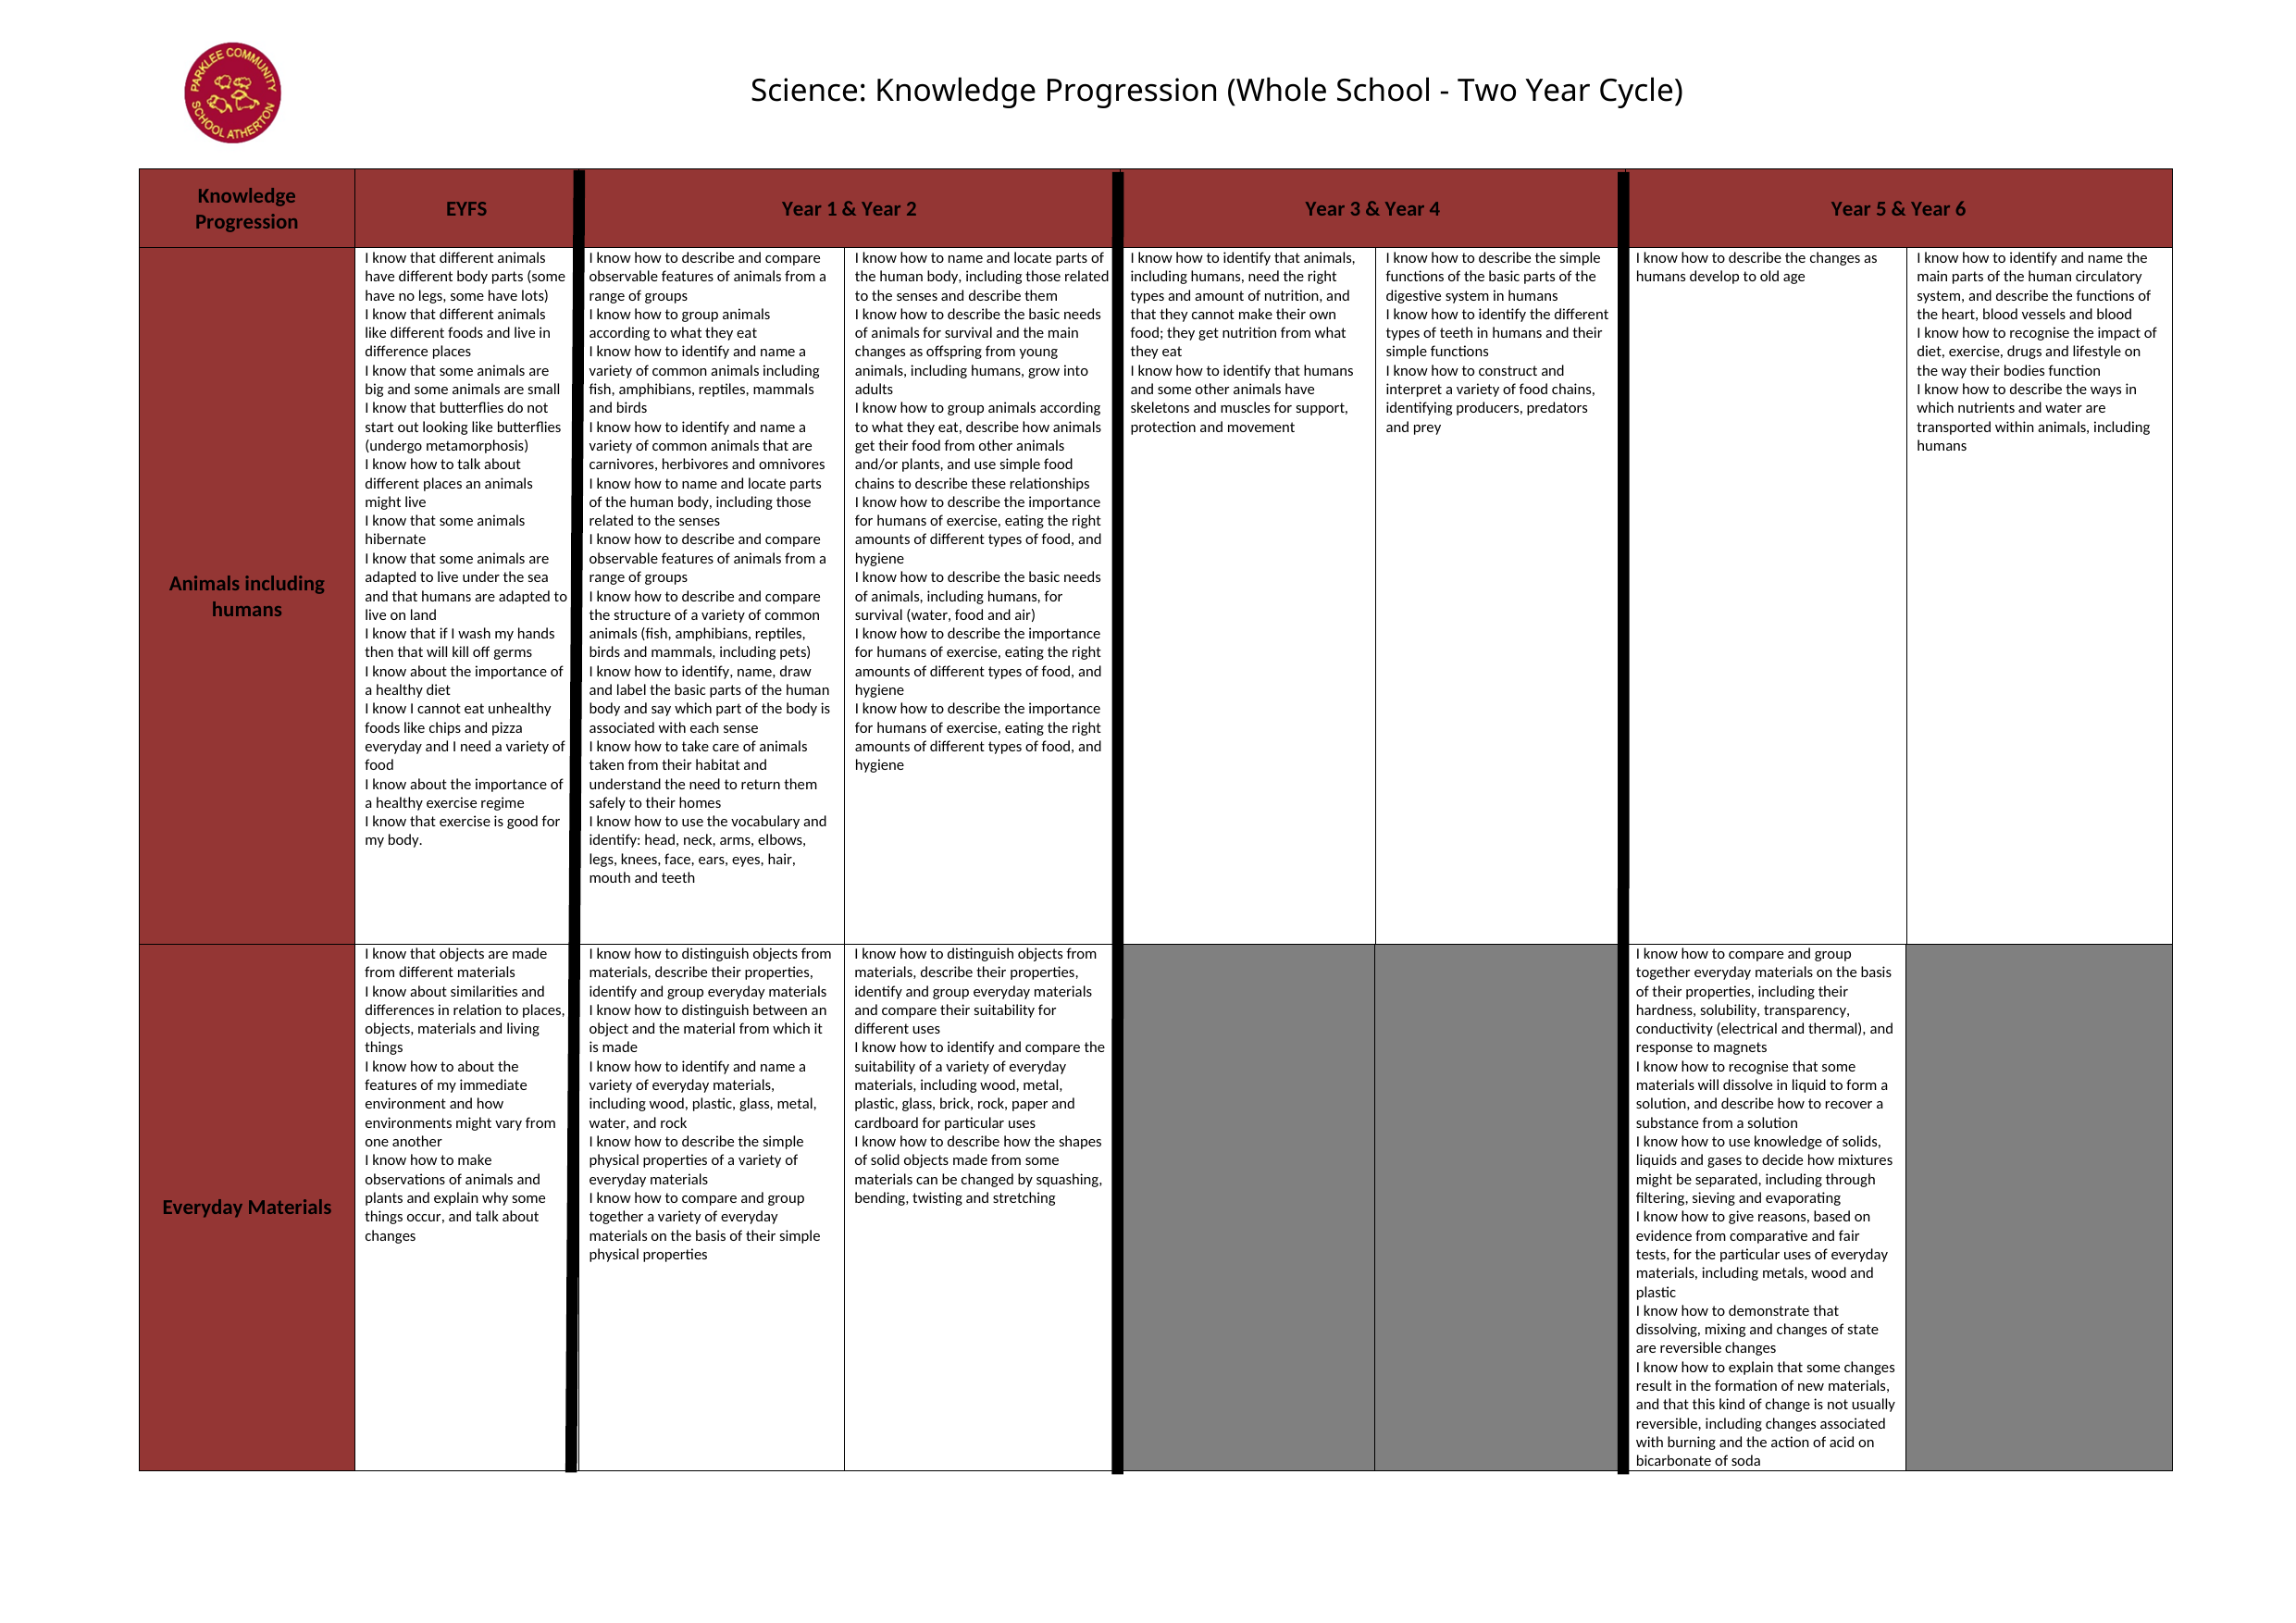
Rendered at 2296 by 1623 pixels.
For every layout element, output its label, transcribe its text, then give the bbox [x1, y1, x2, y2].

table_cell I know how to describe the simple functions of the basic parts of the digestive system in humans I know how to identify the different types of teeth in humans and their simple functions I know how to construct and interpret a variety of food chains, identifying producers, predators and prey [1376, 248, 1618, 944]
table_header Year 5 & Year 6 [1626, 169, 2172, 247]
table_header Knowledge Progression [140, 169, 354, 247]
picture [174, 31, 290, 153]
table_cell I know that different animals have different body parts (some have no legs, some have lots) I know that different animals like different foods and live in difference places I know that some animals are big and some animals are small I know that butterflies do not start out looking like butterflies (undergo metamorphosis) I know how to talk about different places an animals might live I know that some animals hibernate I know that some animals are adapted to live under the sea and that humans are adapted to live on land I know that if I wash my hands then that will kill off germs I know about the importance of a healthy diet I know I cannot eat unhealthy foods like chips and pizza everyday and I need a variety of food I know about the importance of a healthy exercise regime I know that exercise is good for my body. [355, 248, 573, 944]
table_cell Animals including humans [140, 248, 354, 944]
table_header Year 1 & Year 2 [585, 169, 1120, 247]
table_header EYFS [355, 169, 573, 247]
table_header Year 3 & Year 4 [1121, 169, 1625, 247]
table_cell [1123, 945, 1374, 1470]
table_cell I know how to describe the changes as humans develop to old age [1630, 248, 1906, 944]
table_cell [1375, 945, 1617, 1470]
table_cell [1906, 945, 2172, 1470]
table_cell I know how to describe and compare observable features of animals from a range of groups I know how to group animals according to what they eat I know how to identify and name a variety of common animals including fish, amphibians, reptiles, mammals and birds I know how to identify and name a variety of common animals that are carnivores, herbivores and omnivores I know how to name and locate parts of the human body, including those related to the senses I know how to describe and compare observable features of animals from a range of groups I know how to describe and compare the structure of a variety of common animals (fish, amphibians, reptiles, birds and mammals, including pets) I know how to identify, name, draw and label the basic parts of the human body and say which part of the body is associated with each sense I know how to take care of animals taken from their habitat and understand the need to return them safely to their homes I know how to use the vocabulary and identify: head, neck, arms, elbows, legs, knees, face, ears, eyes, hair, mouth and teeth [580, 248, 844, 944]
table_cell I know how to name and locate parts of the human body, including those related to the senses and describe them I know how to describe the basic needs of animals for survival and the main changes as offspring from young animals, including humans, grow into adults I know how to group animals according to what they eat, describe how animals get their food from other animals and/or plants, and use simple food chains to describe these relationships I know how to describe the importance for humans of exercise, eating the right amounts of different types of food, and hygiene I know how to describe the basic needs of animals, including humans, for survival (water, food and air) I know how to describe the importance for humans of exercise, eating the right amounts of different types of food, and hygiene I know how to describe the importance for humans of exercise, eating the right amounts of different types of food, and hygiene [845, 248, 1111, 944]
table_cell I know how to identify that animals, including humans, need the right types and amount of nutrition, and that they cannot make their own food; they get nutrition from what they eat I know how to identify that humans and some other animals have skeletons and muscles for support, protection and movement [1124, 248, 1375, 944]
table_cell I know how to identify and name the main parts of the human circulatory system, and describe the functions of the heart, blood vessels and blood I know how to recognise the impact of diet, exercise, drugs and lifestyle on the way their bodies function I know how to describe the ways in which nutrients and water are transported within animals, including humans [1907, 248, 2172, 944]
table_cell Everyday Materials [140, 945, 354, 1470]
